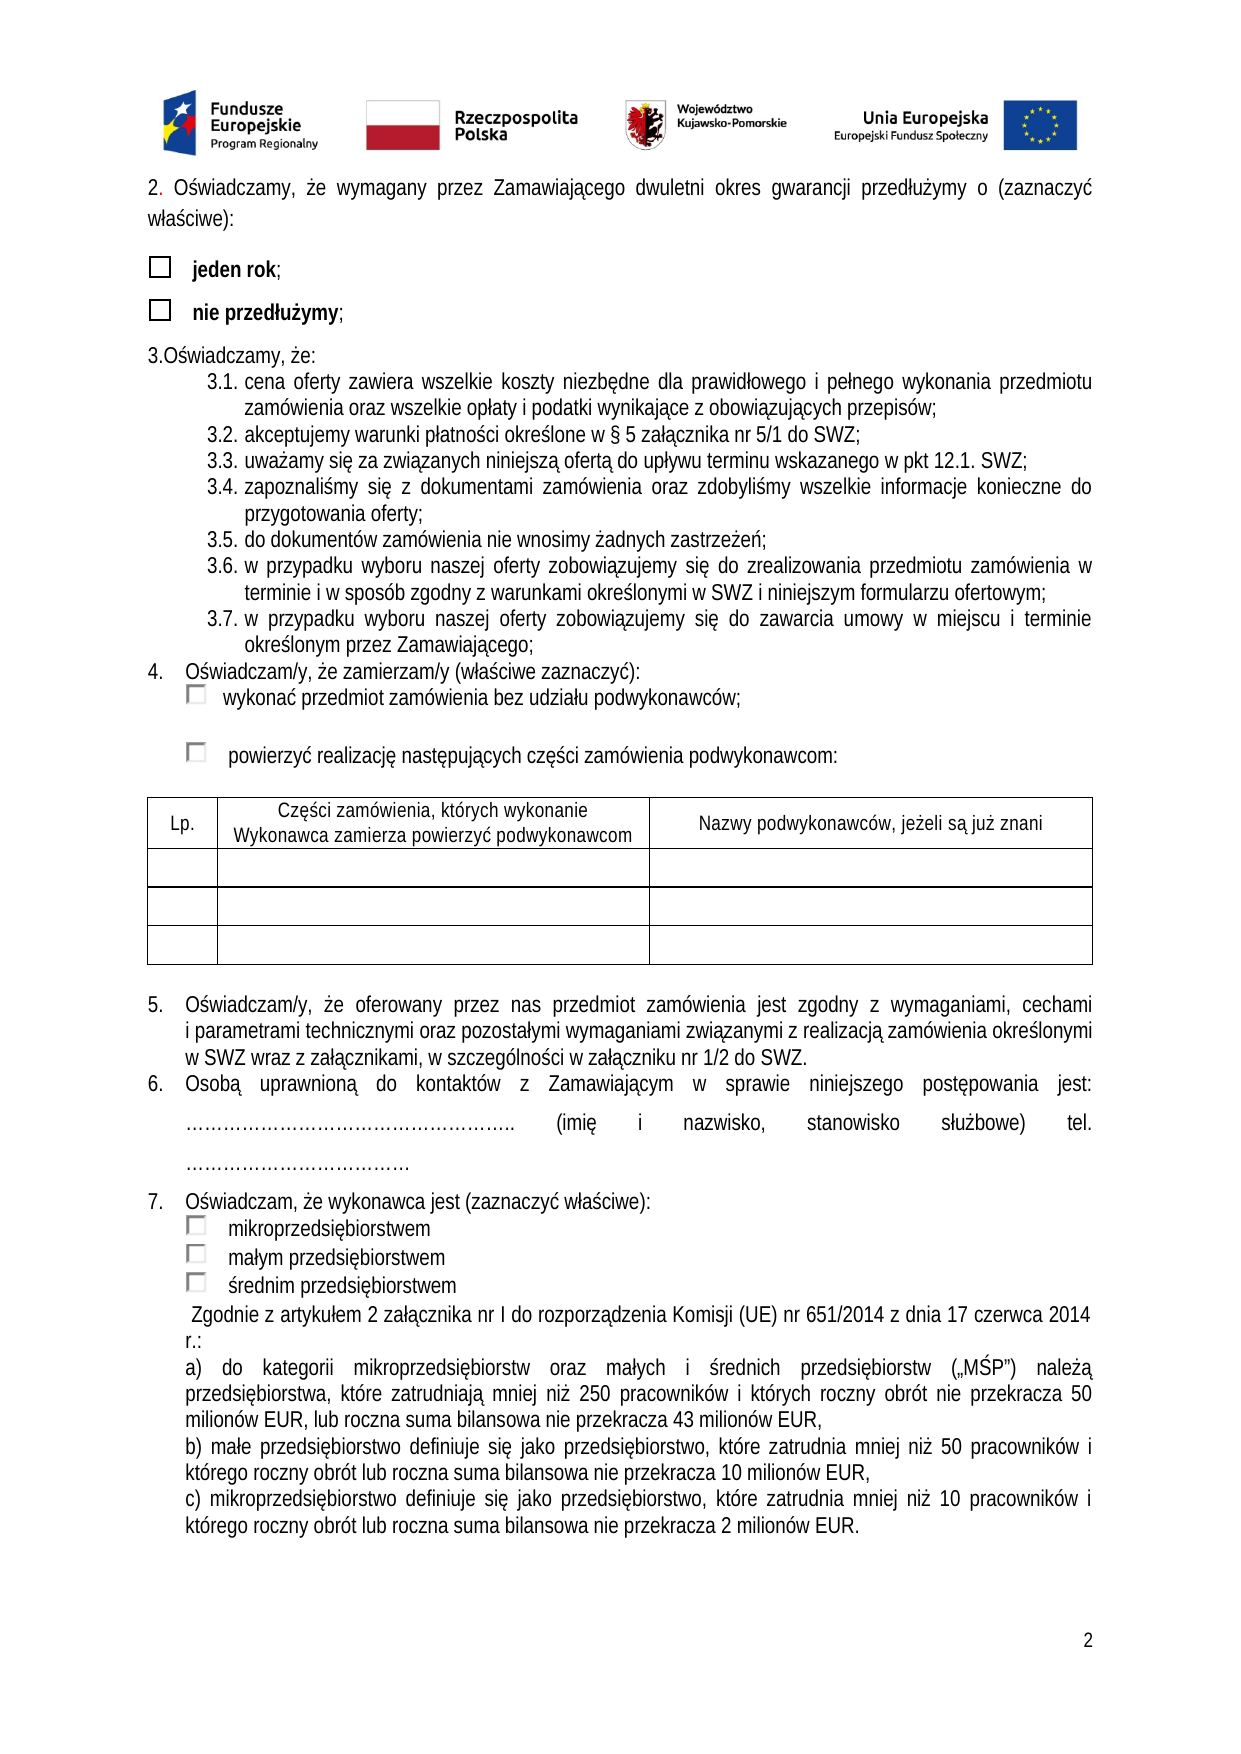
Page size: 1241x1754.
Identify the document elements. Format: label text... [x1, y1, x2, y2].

list wykonać przedmiot zamówienia bez udziału podwykonawców; [185, 684, 1093, 713]
table_cell [218, 888, 649, 925]
list akceptujemy warunki płatności określone w § 5 załącznika nr 5/1 do SWZ; [207, 421, 1093, 447]
text 2. Oświadczamy, że wymagany przez Zamawiającego dwuletni okres gwarancji przedłużymy o (zaznaczyć właściwe): [148, 174, 1093, 231]
text nie przedłużymy; [148, 298, 1093, 327]
table_header Nazwy podwykonawców, jeżeli są już znani [650, 798, 1092, 848]
list b) małe przedsiębiorstwo definiuje się jako przedsiębiorstwo, które zatrudnia mniej niż 50 pracowników i którego roczny obrót lub roczna suma bilansowa nie przekracza 10 milionów EUR, [185, 1433, 1093, 1485]
table_cell [650, 888, 1092, 925]
list w przypadku wyboru naszej oferty zobowiązujemy się do zawarcia umowy w miejscu i terminie określonym przez Zamawiającego; [207, 605, 1093, 658]
list małym przedsiębiorstwem [185, 1243, 1093, 1272]
list Osobą uprawnioną do kontaktów z Zamawiającym w sprawie niniejszego postępowania jest: …………………………………………….. (imię i nazwisko, stanowisko służbowe) tel. ……………………………… [148, 1070, 1093, 1175]
list c) mikroprzedsiębiorstwo definiuje się jako przedsiębiorstwo, które zatrudnia mniej niż 10 pracowników i którego roczny obrót lub roczna suma bilansowa nie przekracza 2 milionów EUR. [185, 1485, 1093, 1538]
table_cell [650, 849, 1092, 886]
list powierzyć realizację następujących części zamówienia podwykonawcom: [185, 742, 1093, 770]
list cena oferty zawiera wszelkie koszty niezbędne dla prawidłowego i pełnego wykonania przedmiotu zamówienia oraz wszelkie opłaty i podatki wynikające z obowiązujących przepisów; [207, 368, 1093, 421]
table_cell [650, 926, 1092, 963]
table_header Lp. [148, 798, 217, 848]
list Oświadczam/y, że zamierzam/y (właściwe zaznaczyć): [148, 658, 1093, 684]
table_cell [148, 888, 217, 925]
table_cell [218, 849, 649, 886]
list do dokumentów zamówienia nie wnosimy żadnych zastrzeżeń; [207, 526, 1093, 552]
picture [147, 73, 1093, 171]
table_cell [148, 849, 217, 886]
list Oświadczam, że wykonawca jest (zaznaczyć właściwe): [148, 1188, 1093, 1215]
table_cell [148, 926, 217, 963]
list w przypadku wyboru naszej oferty zobowiązujemy się do zrealizowania przedmiotu zamówienia w terminie i w sposób zgodny z warunkami określonymi w SWZ i niniejszym formularzu ofertowym; [207, 552, 1093, 605]
list Zgodnie z artykułem 2 załącznika nr I do rozporządzenia Komisji (UE) nr 651/2014 z dnia 17 czerwca 2014 r.: [185, 1301, 1093, 1354]
list mikroprzedsiębiorstwem [185, 1215, 1093, 1243]
text jeden rok; [148, 256, 1093, 284]
list uważamy się za związanych niniejszą ofertą do upływu terminu wskazanego w pkt 12.1. SWZ; [207, 447, 1093, 473]
list Oświadczam/y, że oferowany przez nas przedmiot zamówienia jest zgodny z wymaganiami, cechami i parametrami technicznymi oraz pozostałymi wymaganiami związanymi z realizacją zamówienia określonymi w SWZ wraz z załącznikami, w szczególności w załączniku nr 1/2 do SWZ. [148, 991, 1093, 1070]
table_cell [218, 926, 649, 963]
list a) do kategorii mikroprzedsiębiorstw oraz małych i średnich przedsiębiorstw („MŚP”) należą przedsiębiorstwa, które zatrudniają mniej niż 250 pracowników i których roczny obrót nie przekracza 50 milionów EUR, lub roczna suma bilansowa nie przekracza 43 milionów EUR, [185, 1354, 1093, 1433]
table_header Części zamówienia, których wykonanie Wykonawca zamierza powierzyć podwykonawcom [218, 798, 649, 848]
list 3.Oświadczamy, że: [148, 342, 1093, 368]
list zapoznaliśmy się z dokumentami zamówienia oraz zdobyliśmy wszelkie informacje konieczne do przygotowania oferty; [207, 473, 1093, 526]
list średnim przedsiębiorstwem [185, 1272, 1093, 1301]
